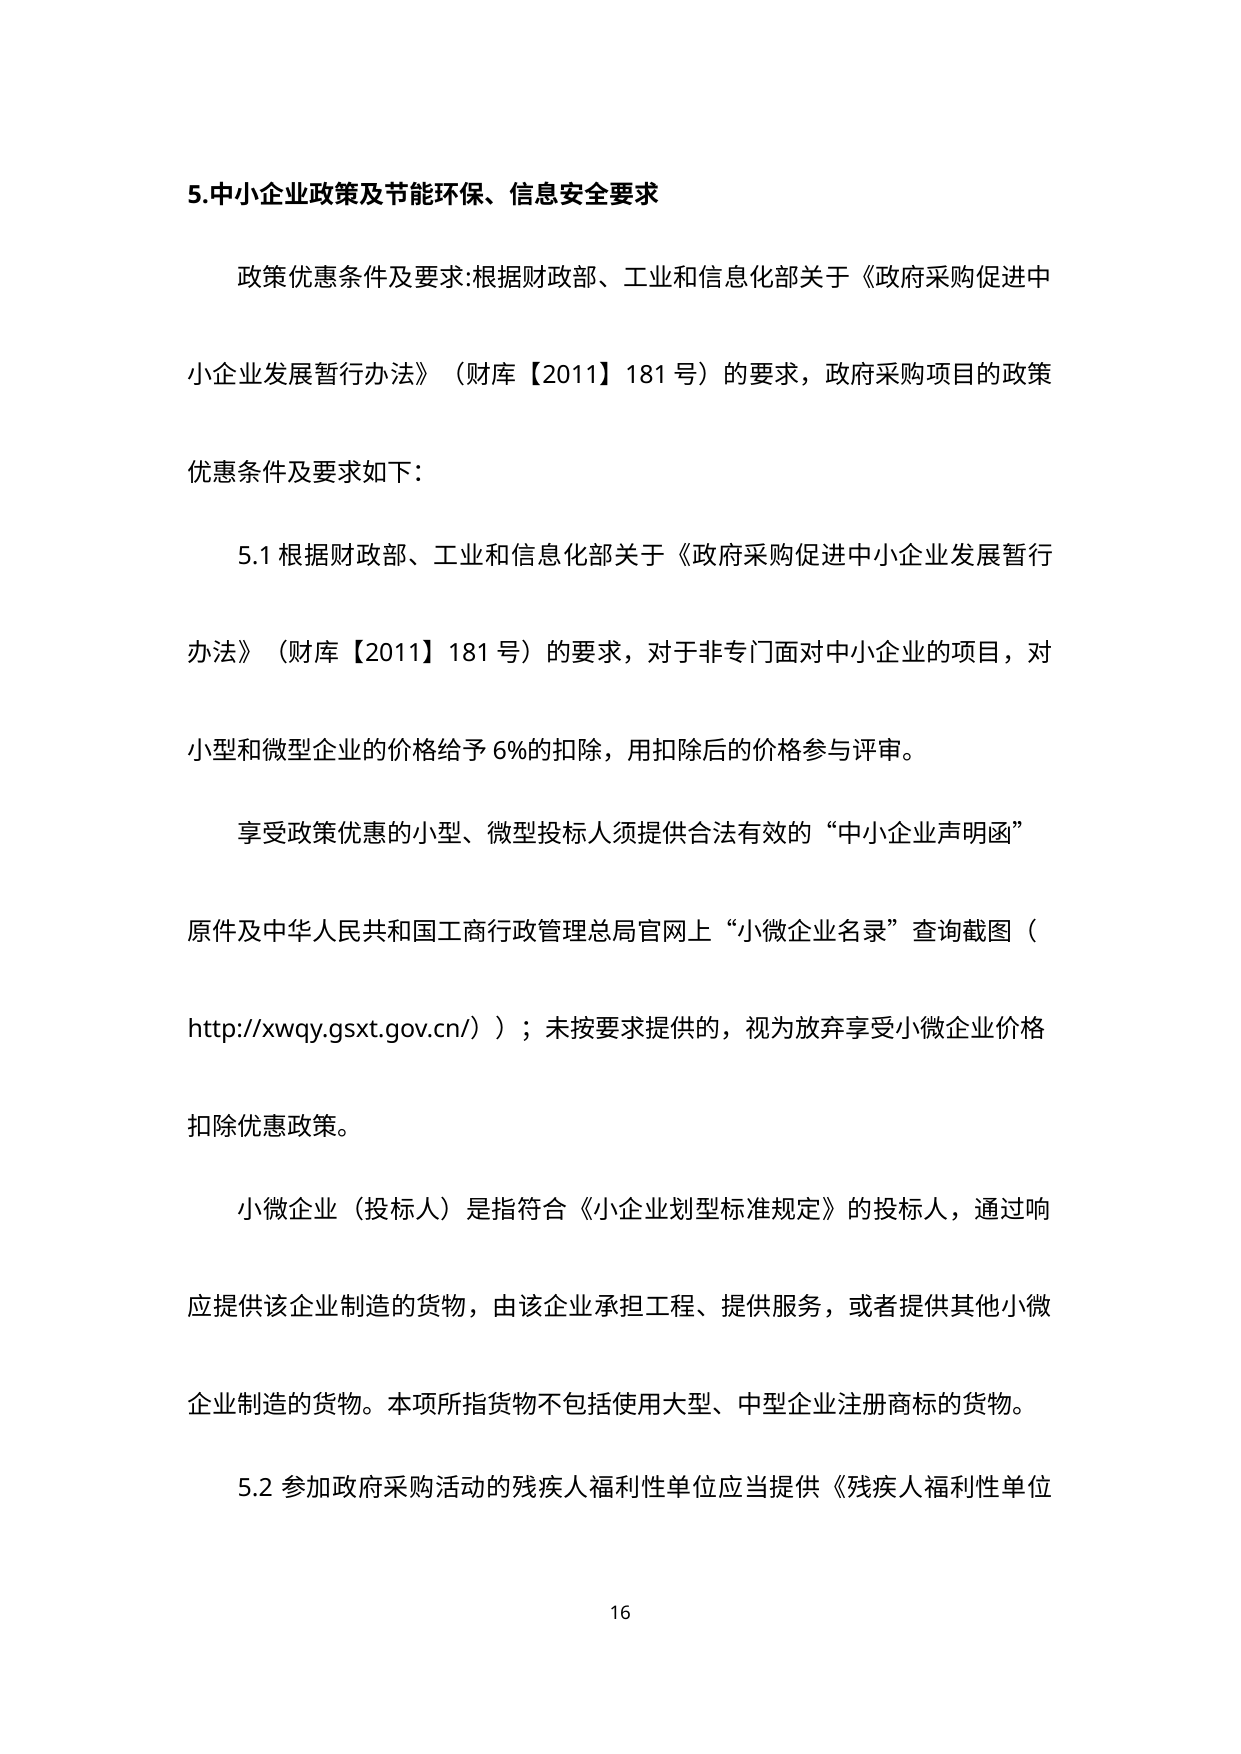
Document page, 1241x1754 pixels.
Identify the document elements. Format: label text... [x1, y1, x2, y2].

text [187, 1453, 1053, 1518]
text 5.中小企业政策及节能环保、信息安全要求 [187, 160, 1053, 225]
text 政策优惠条件及要求:根据财政部、工业和信息化部关于《政府采购促进中小企业发展暂行办法》（财库【2011】181号）的要求，政府采购项目的政策优惠条件及要求如下： [187, 243, 1053, 503]
text 小微企业（投标人）是指符合《小企业划型标准规定》的投标人，通过响应提供该企业制造的货物，由该企业承担工程、提供服务，或者提供其他小微企业制造的货物。本项所指货物不包括使用大型、中型企业注册商标的货物。 [187, 1175, 1053, 1435]
text 5.1根据财政部、工业和信息化部关于《政府采购促进中小企业发展暂行办法》（财库【2011】181号）的要求，对于非专门面对中小企业的项目，对小型和微型企业的价格给予6%的扣除，用扣除后的价格参与评审。 [187, 521, 1053, 781]
text 享受政策优惠的小型、微型投标人须提供合法有效的“中小企业声明函”原件及中华人民共和国工商行政管理总局官网上“小微企业名录”查询截图（ http://xwqy.gsxt.gov.cn/））；未按要求提供的，视为放弃享受小微企业价格扣除优惠政策。 [187, 799, 1053, 1157]
